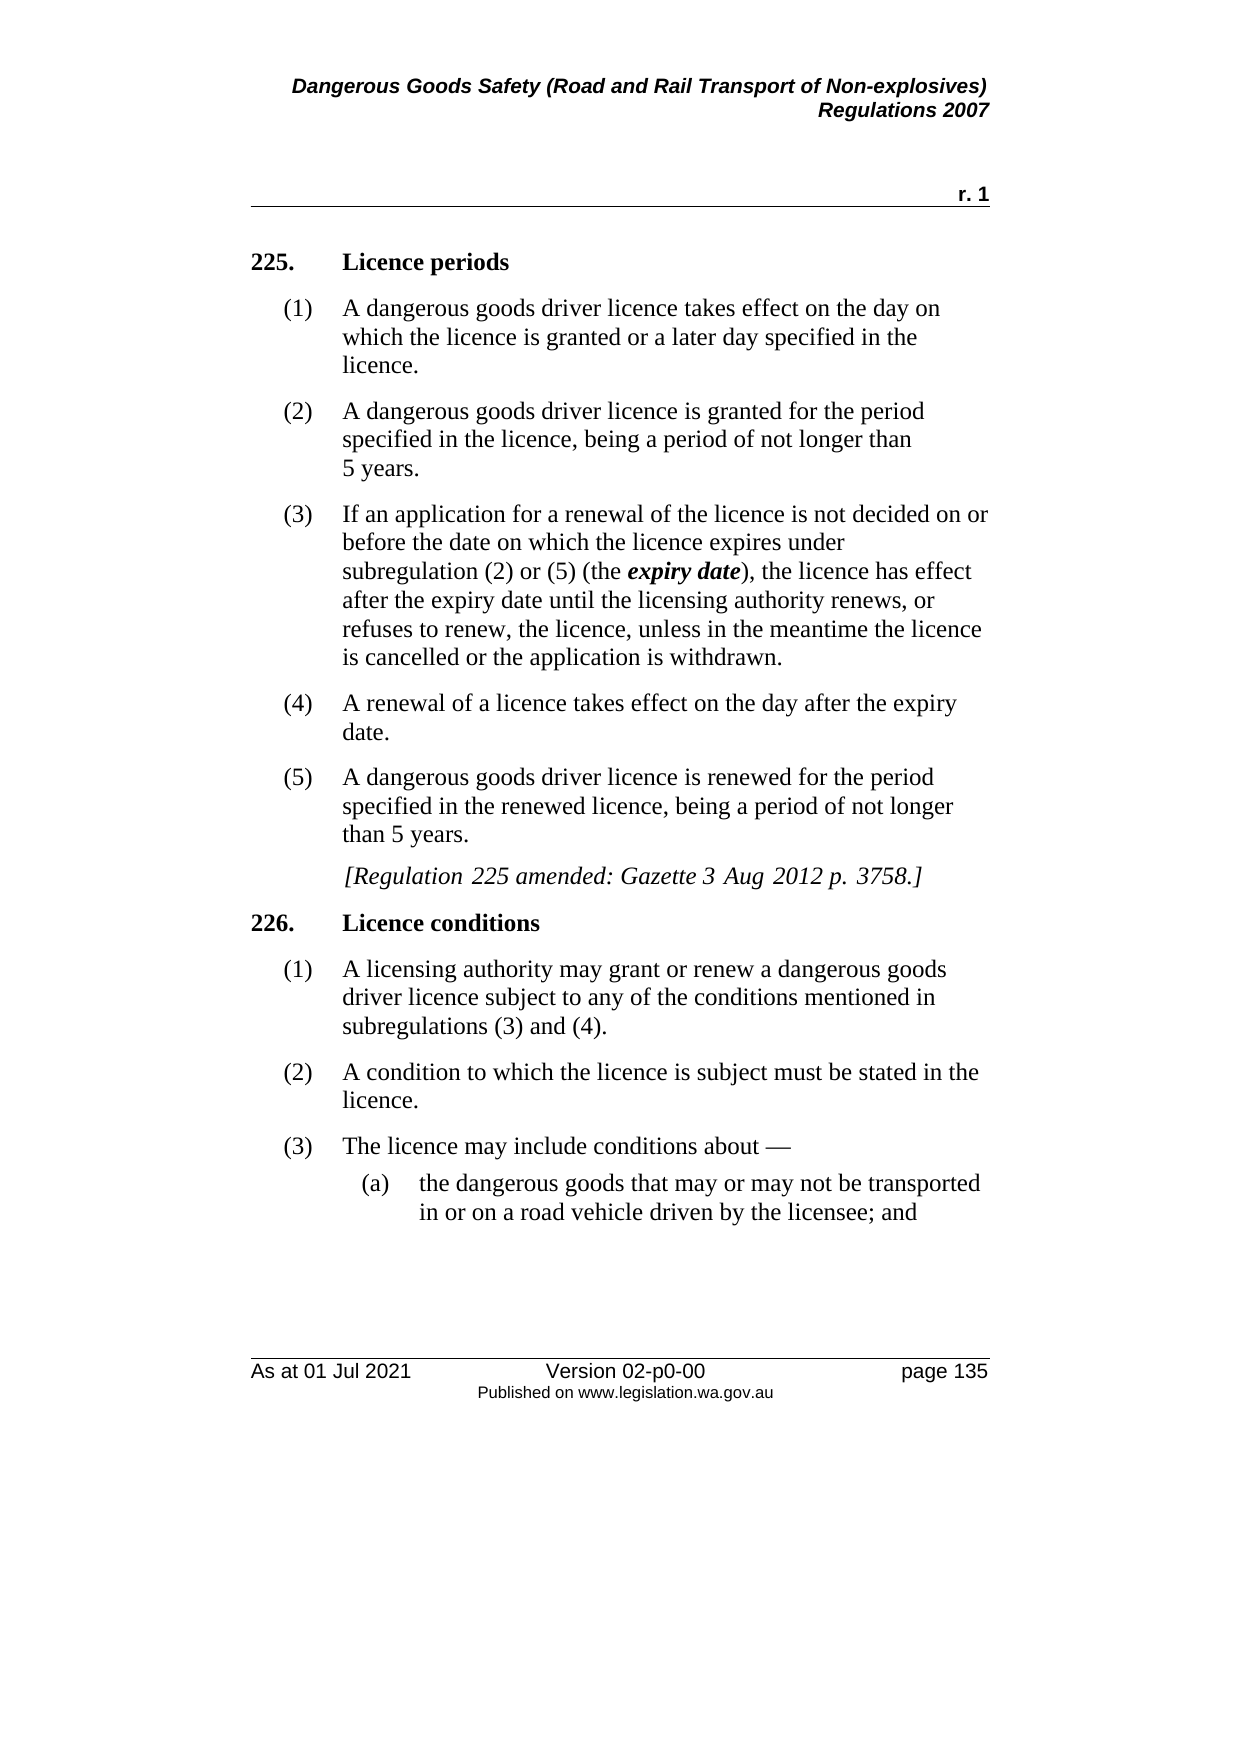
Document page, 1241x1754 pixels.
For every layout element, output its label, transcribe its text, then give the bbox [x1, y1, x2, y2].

text (2) A condition to which the licence is subject must be stated in the licence. [251, 1057, 990, 1114]
text (3) The licence may include conditions about — [251, 1131, 990, 1159]
text (a) the dangerous goods that may or may not be transported in or on a road vehicle driven by the licensee; and [251, 1168, 990, 1225]
text [Regulation 225 amended: Gazette 3 Aug 2012 p. 3758.] [251, 861, 990, 889]
text (5) A dangerous goods driver licence is renewed for the period specified in the renewed licence, being a period of not longer than 5 years. [251, 762, 990, 848]
text (1) A dangerous goods driver licence takes effect on the day on which the licence is granted or a later day specified in the licence. [251, 293, 990, 379]
text (1) A licensing authority may grant or renew a dangerous goods driver licence subject to any of the conditions mentioned in subregulations (3) and (4). [251, 954, 990, 1040]
text (4) A renewal of a licence takes effect on the day after the expiry date. [251, 688, 990, 745]
subtitle 225. Licence periods [251, 247, 990, 276]
text (3) If an application for a renewal of the licence is not decided on or before the date on which the licence expires under subregulation (2) or (5) (the expiry date), the licence has effect after the expiry date until the licensing authority renews, or refuses to renew, the licence, unless in the meantime the licence is cancelled or the application is withdrawn. [251, 499, 990, 671]
text (2) A dangerous goods driver licence is granted for the period specified in the licence, being a period of not longer than 5 years. [251, 396, 990, 482]
subtitle 226. Licence conditions [251, 908, 990, 937]
